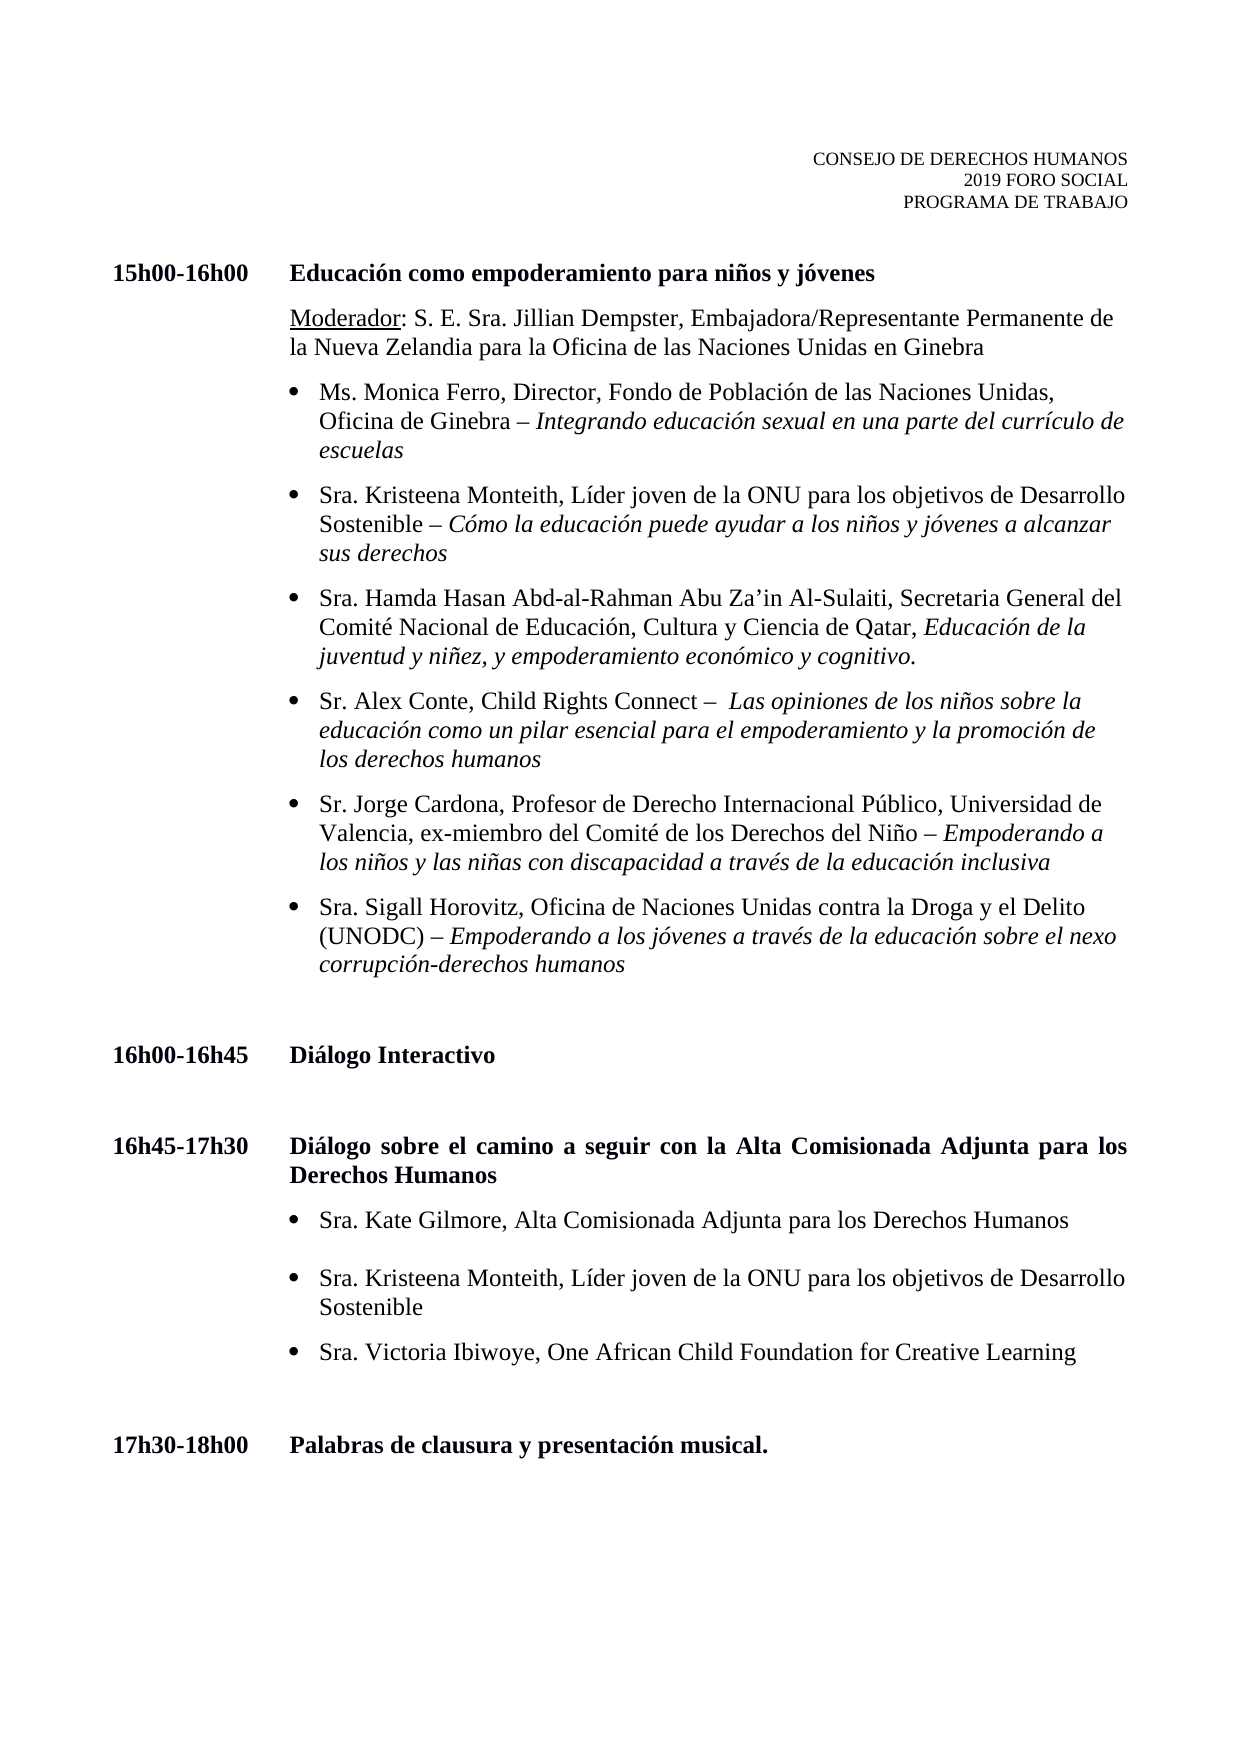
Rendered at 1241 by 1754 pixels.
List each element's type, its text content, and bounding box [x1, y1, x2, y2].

text 17h30-18h00 Palabras de clausura y presentación musical. [112, 1430, 1128, 1459]
list Sra. Kristeena Monteith, Líder joven de la ONU para los objetivos de Desarrollo Sostenible – Cómo la educación puede ayudar a los niños y jóvenes a alcanzar sus derechos [289, 480, 1128, 567]
text 16h45-17h30 Diálogo sobre el camino a seguir con la Alta Comisionada Adjunta para los Derechos Humanos [112, 1131, 1128, 1189]
text 16h00-16h45 Diálogo Interactivo [112, 1040, 1128, 1069]
list Sra. Hamda Hasan Abd-al-Rahman Abu Za’in Al-Sulaiti, Secretaria General del Comité Nacional de Educación, Cultura y Ciencia de Qatar, Educación de la juventud y niñez, y empoderamiento económico y cognitivo. [289, 583, 1128, 669]
list Sr. Jorge Cardona, Profesor de Derecho Internacional Público, Universidad de Valencia, ex-miembro del Comité de los Derechos del Niño – Empoderando a los niños y las niñas con discapacidad a través de la educación inclusiva [289, 789, 1128, 875]
list Sra. Sigall Horovitz, Oficina de Naciones Unidas contra la Droga y el Delito (UNODC) – Empoderando a los jóvenes a través de la educación sobre el nexo corrupción-derechos humanos [289, 892, 1128, 978]
text Moderador: S. E. Sra. Jillian Dempster, Embajadora/Representante Permanente de la Nueva Zelandia para la Oficina de las Naciones Unidas en Ginebra [289, 303, 1128, 361]
list Ms. Monica Ferro, Director, Fondo de Población de las Naciones Unidas, Oficina de Ginebra – Integrando educación sexual en una parte del currículo de escuelas [289, 377, 1128, 464]
list Sr. Alex Conte, Child Rights Connect – Las opiniones de los niños sobre la educación como un pilar esencial para el empoderamiento y la promoción de los derechos humanos [289, 686, 1128, 772]
text 15h00-16h00 Educación como empoderamiento para niños y jóvenes [112, 258, 1128, 287]
list Sra. Victoria Ibiwoye, One African Child Foundation for Creative Learning [289, 1337, 1128, 1366]
list Sra. Kate Gilmore, Alta Comisionada Adjunta para los Derechos Humanos [289, 1205, 1128, 1234]
list Sra. Kristeena Monteith, Líder joven de la ONU para los objetivos de Desarrollo Sostenible [289, 1263, 1128, 1320]
